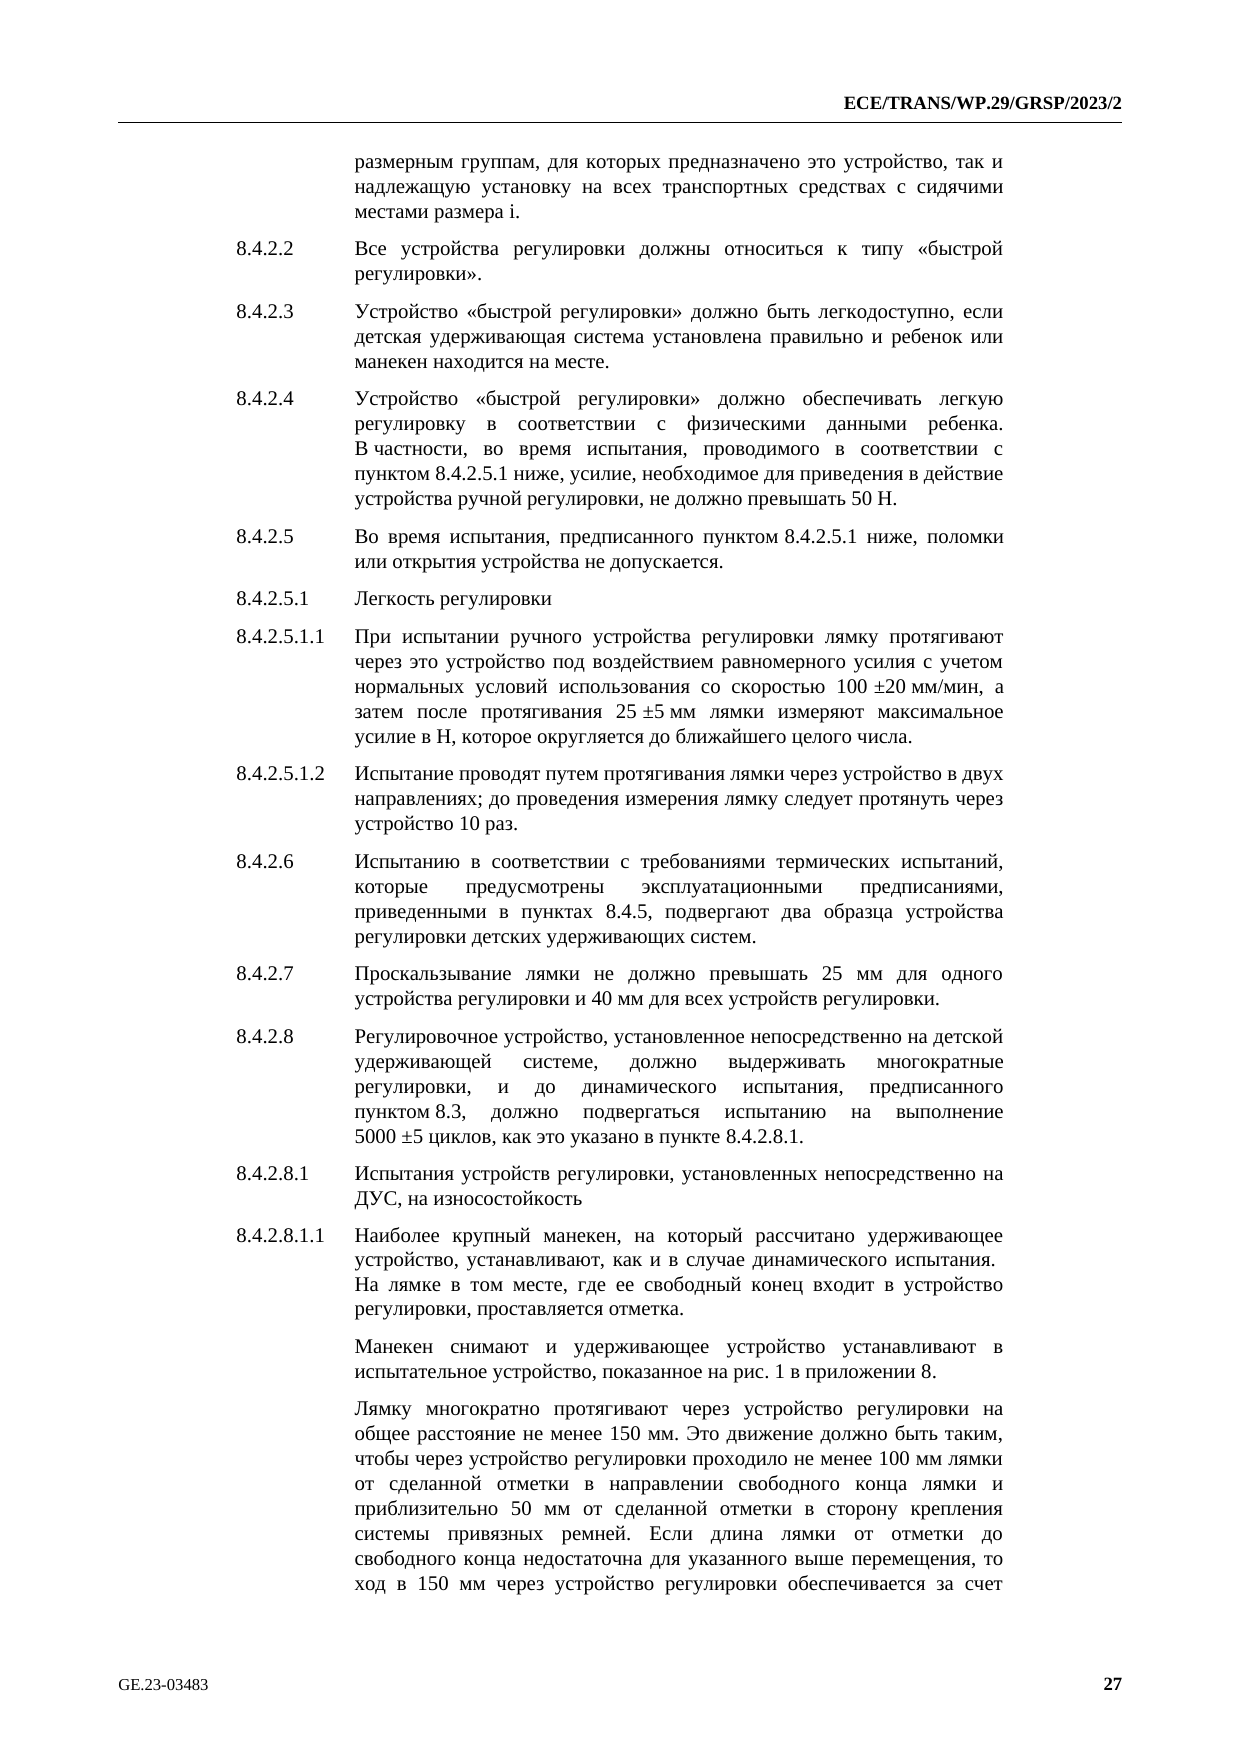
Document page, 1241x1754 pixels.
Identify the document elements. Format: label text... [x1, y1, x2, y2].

text Манекен снимают и удерживающее устройство устанавливают в испытательное устройство, показанное на рис. 1 в приложении 8. [236, 1333, 1004, 1383]
text 8.4.2.8 Регулировочное устройство, установленное непосредственно на детской удерживающей системе, должно выдерживать многократные регулировки, и до динамического испытания, предписанного пунктом 8.3, должно подвергаться испытанию на выполнение 5000 ±5 циклов, как это указано в пункте 8.4.2.8.1. [236, 1023, 1004, 1148]
text 8.4.2.8.1 Испытания устройств регулировки, установленных непосредственно на ДУС, на износостойкость [236, 1160, 1004, 1210]
text 8.4.2.6 Испытанию в соответствии с требованиями термических испытаний, которые предусмотрены эксплуатационными предписаниями, приведенными в пунктах 8.4.5, подвергают два образца устройства регулировки детских удерживающих систем. [236, 848, 1004, 948]
text 8.4.2.7 Проскальзывание лямки не должно превышать 25 мм для одного устройства регулировки и 40 мм для всех устройств регулировки. [236, 960, 1004, 1010]
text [236, 1395, 1004, 1595]
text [236, 148, 1004, 223]
text 8.4.2.5.1.1 При испытании ручного устройства регулировки лямку протягивают через это устройство под воздействием равномерного усилия с учетом нормальных условий использования со скоростью 100 ±20 мм/мин, а затем после протягивания 25 ±5 мм лямки измеряют максимальное усилие в Н, которое округляется до ближайшего целого числа. [236, 623, 1004, 748]
text 8.4.2.2 Все устройства регулировки должны относиться к типу «быстрой регулировки». [236, 235, 1004, 285]
text 8.4.2.5.1 Легкость регулировки [236, 585, 1004, 610]
text 8.4.2.5.1.2 Испытание проводят путем протягивания лямки через устройство в двух направлениях; до проведения измерения лямку следует протянуть через устройство 10 раз. [236, 760, 1004, 835]
text 8.4.2.5 Во время испытания, предписанного пунктом 8.4.2.5.1 ниже, поломки или открытия устройства не допускается. [236, 523, 1004, 573]
text 8.4.2.3 Устройство «быстрой регулировки» должно быть легкодоступно, если детская удерживающая система установлена правильно и ребенок или манекен находится на месте. [236, 298, 1004, 373]
text 8.4.2.8.1.1 Наиболее крупный манекен, на который рассчитано удерживающее устройство, устанавливают, как и в случае динамического испытания. На лямке в том месте, где ее свободный конец входит в устройство регулировки, проставляется отметка. [236, 1223, 1004, 1320]
text 8.4.2.4 Устройство «быстрой регулировки» должно обеспечивать легкую регулировку в соответствии с физическими данными ребенка. В частности, во время испытания, проводимого в соответствии с пунктом 8.4.2.5.1 ниже, усилие, необходимое для приведения в действие устройства ручной регулировки, не должно превышать 50 Н. [236, 385, 1004, 510]
